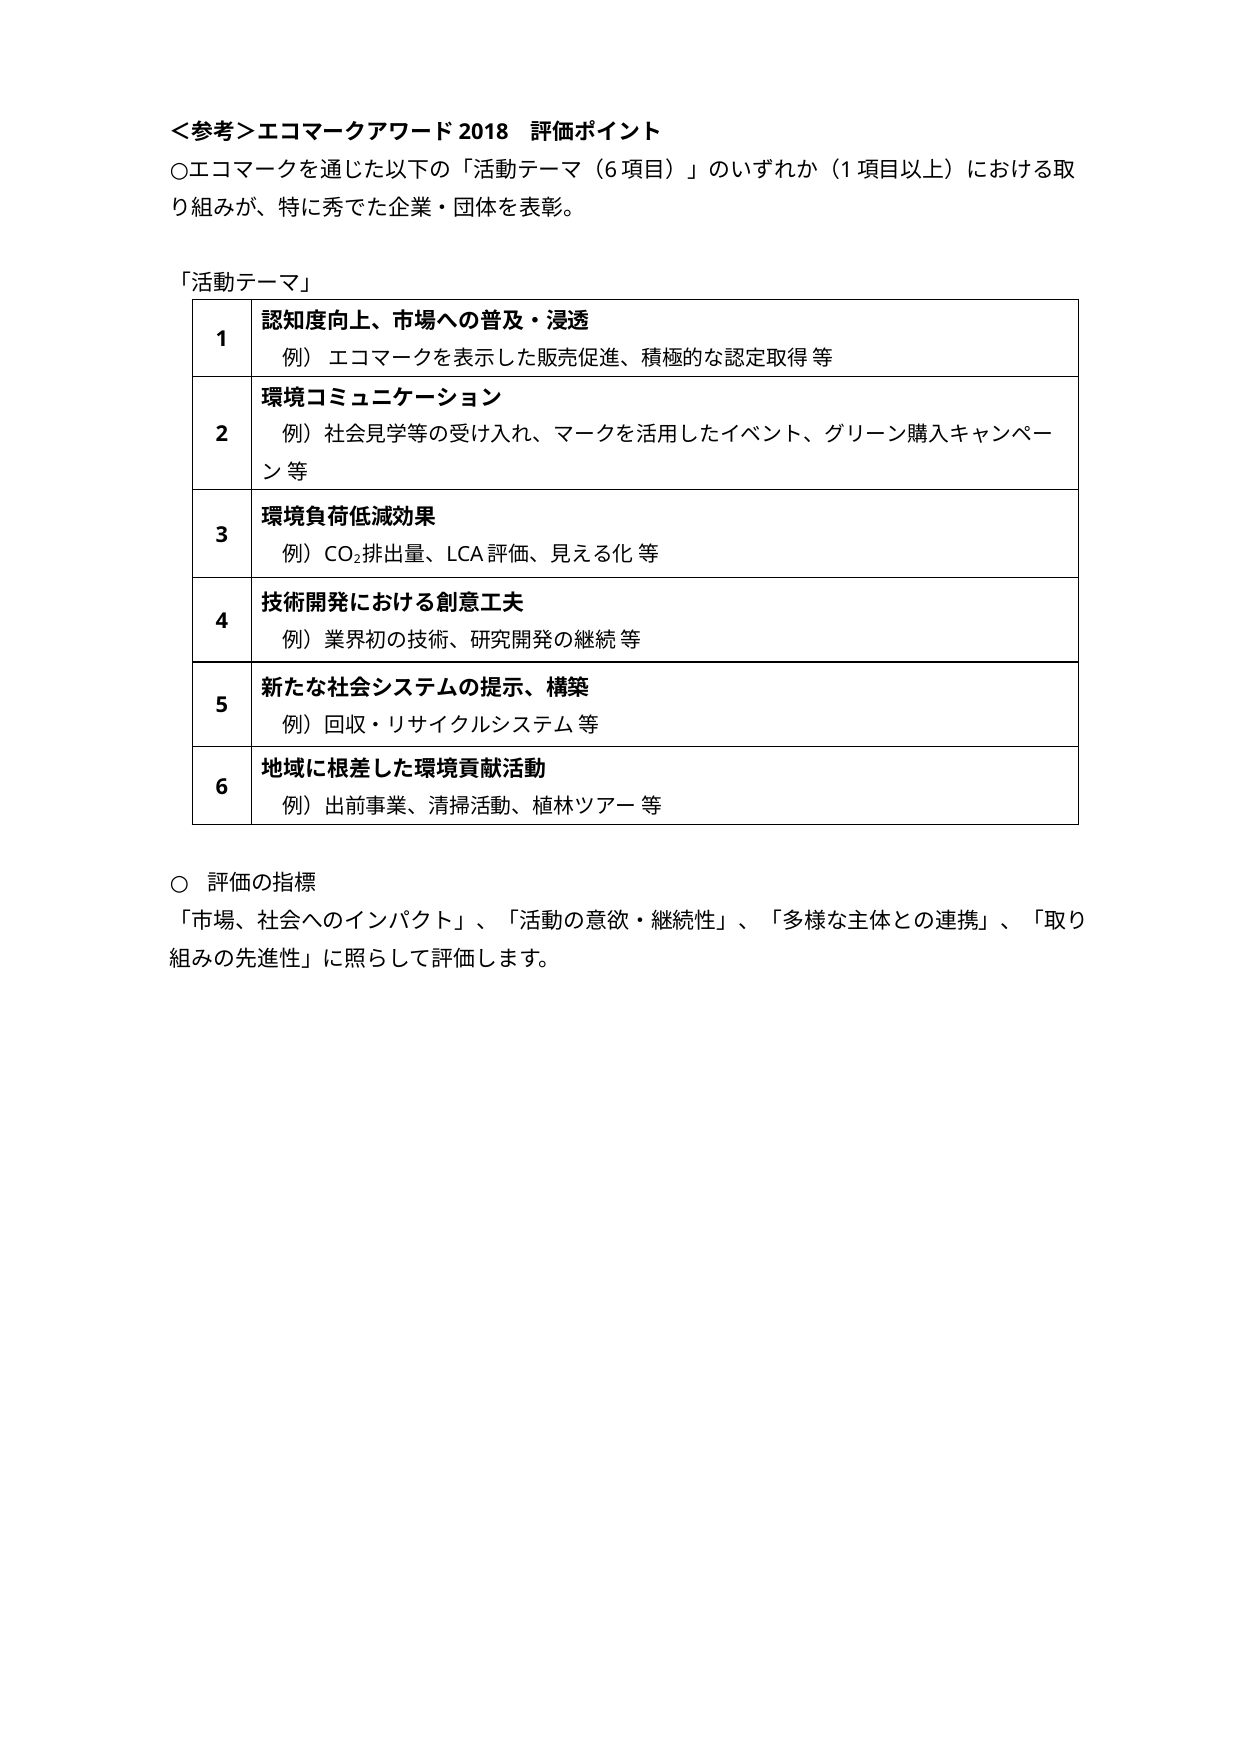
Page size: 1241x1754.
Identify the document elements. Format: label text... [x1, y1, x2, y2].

list 評価の指標 [169, 863, 1092, 900]
table_cell 6 [193, 747, 251, 824]
table_cell 3 [193, 490, 251, 577]
table_cell 技術開発における創意工夫 例）業界初の技術、研究開発の継続 等 [252, 578, 1078, 661]
table_cell 4 [193, 578, 251, 661]
text 「活動テーマ」 [147, 262, 1092, 299]
text 「市場、社会へのインパクト」、「活動の意欲・継続性」、「多様な主体との連携」、「取り組みの先進性」に照らして評価します。 [169, 900, 1092, 975]
table_cell 環境コミュニケーション 例）社会見学等の受け入れ、マークを活用したイベント、グリーン購入キャンペーン 等 [252, 377, 1078, 489]
table_cell 環境負荷低減効果 例）CO2排出量、LCA評価、見える化 等 [252, 490, 1078, 577]
table_cell 地域に根差した環境貢献活動 例）出前事業、清掃活動、植林ツアー 等 [252, 747, 1078, 824]
table_header 1 [193, 300, 251, 376]
text ＜参考＞エコマークアワード2018 評価ポイント [169, 112, 1092, 149]
text ○エコマークを通じた以下の「活動テーマ（6項目）」のいずれか（1項目以上）における取り組みが、特に秀でた企業・団体を表彰。 [169, 149, 1092, 224]
table_cell 5 [193, 663, 251, 746]
table_cell 新たな社会システムの提示、構築 例）回収・リサイクルシステム 等 [252, 663, 1078, 746]
table_cell 2 [193, 377, 251, 489]
table_header 認知度向上、市場への普及・浸透 例） エコマークを表示した販売促進、積極的な認定取得 等 [252, 300, 1078, 376]
